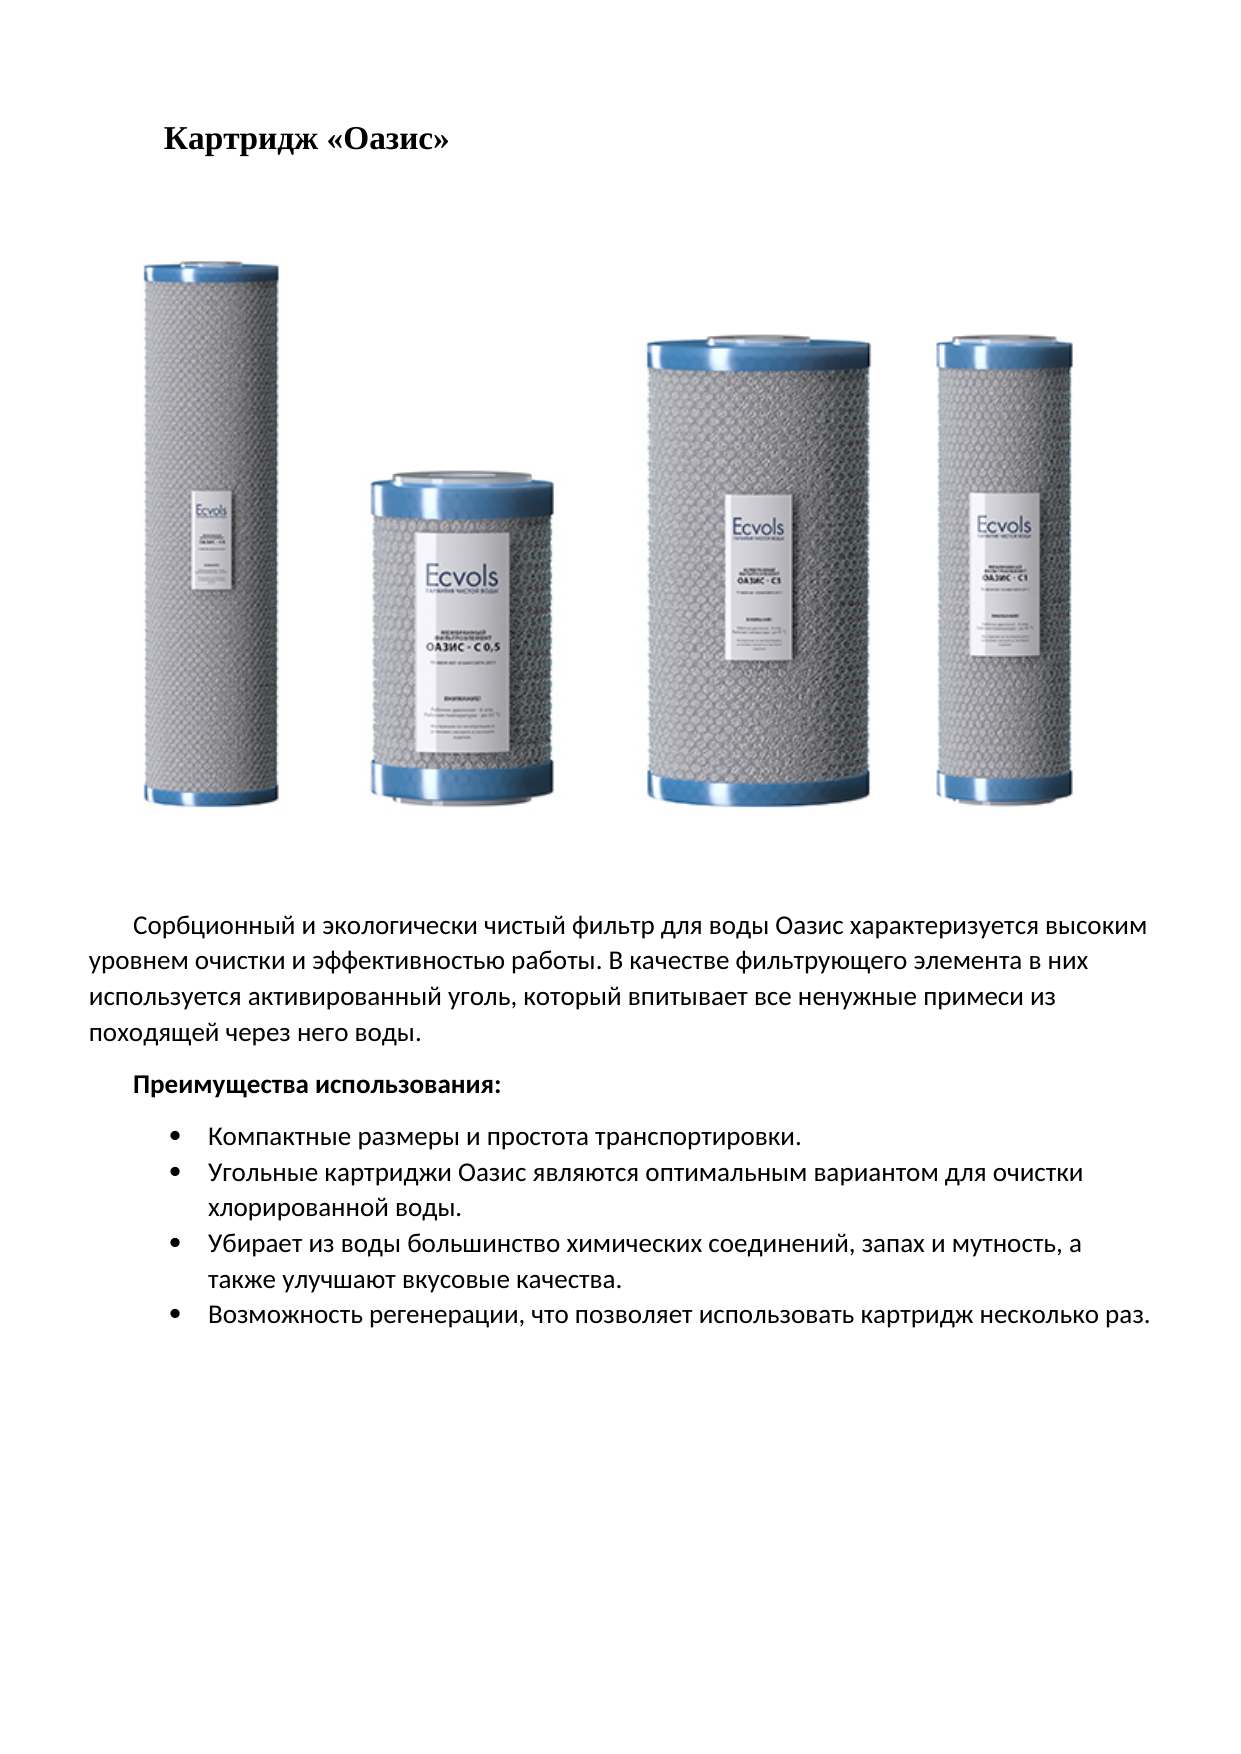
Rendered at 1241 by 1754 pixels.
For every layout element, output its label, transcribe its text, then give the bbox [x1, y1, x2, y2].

text Сорбционный и экологически чистый фильтр для воды Оазис характеризуется высоким уровнем очистки и эффективностью работы. В качестве фильтрующего элемента в них используется активированный уголь, который впитывает все ненужные примеси из походящей через него воды. [89, 908, 1152, 1048]
list Компактные размеры и простота транспортировки. [170, 1119, 1152, 1152]
picture [74, 199, 1151, 840]
list Убирает из воды большинство химических соединений, запах и мутность, а также улучшают вкусовые качества. [170, 1226, 1152, 1295]
text Преимущества использования: [89, 1067, 1152, 1100]
list Картридж «Оазис» [164, 118, 1152, 156]
list Угольные картриджи Оазис являются оптимальным вариантом для очистки хлорированной воды. [170, 1155, 1152, 1223]
list Возможность регенерации, что позволяет использовать картридж несколько раз. [170, 1297, 1152, 1330]
